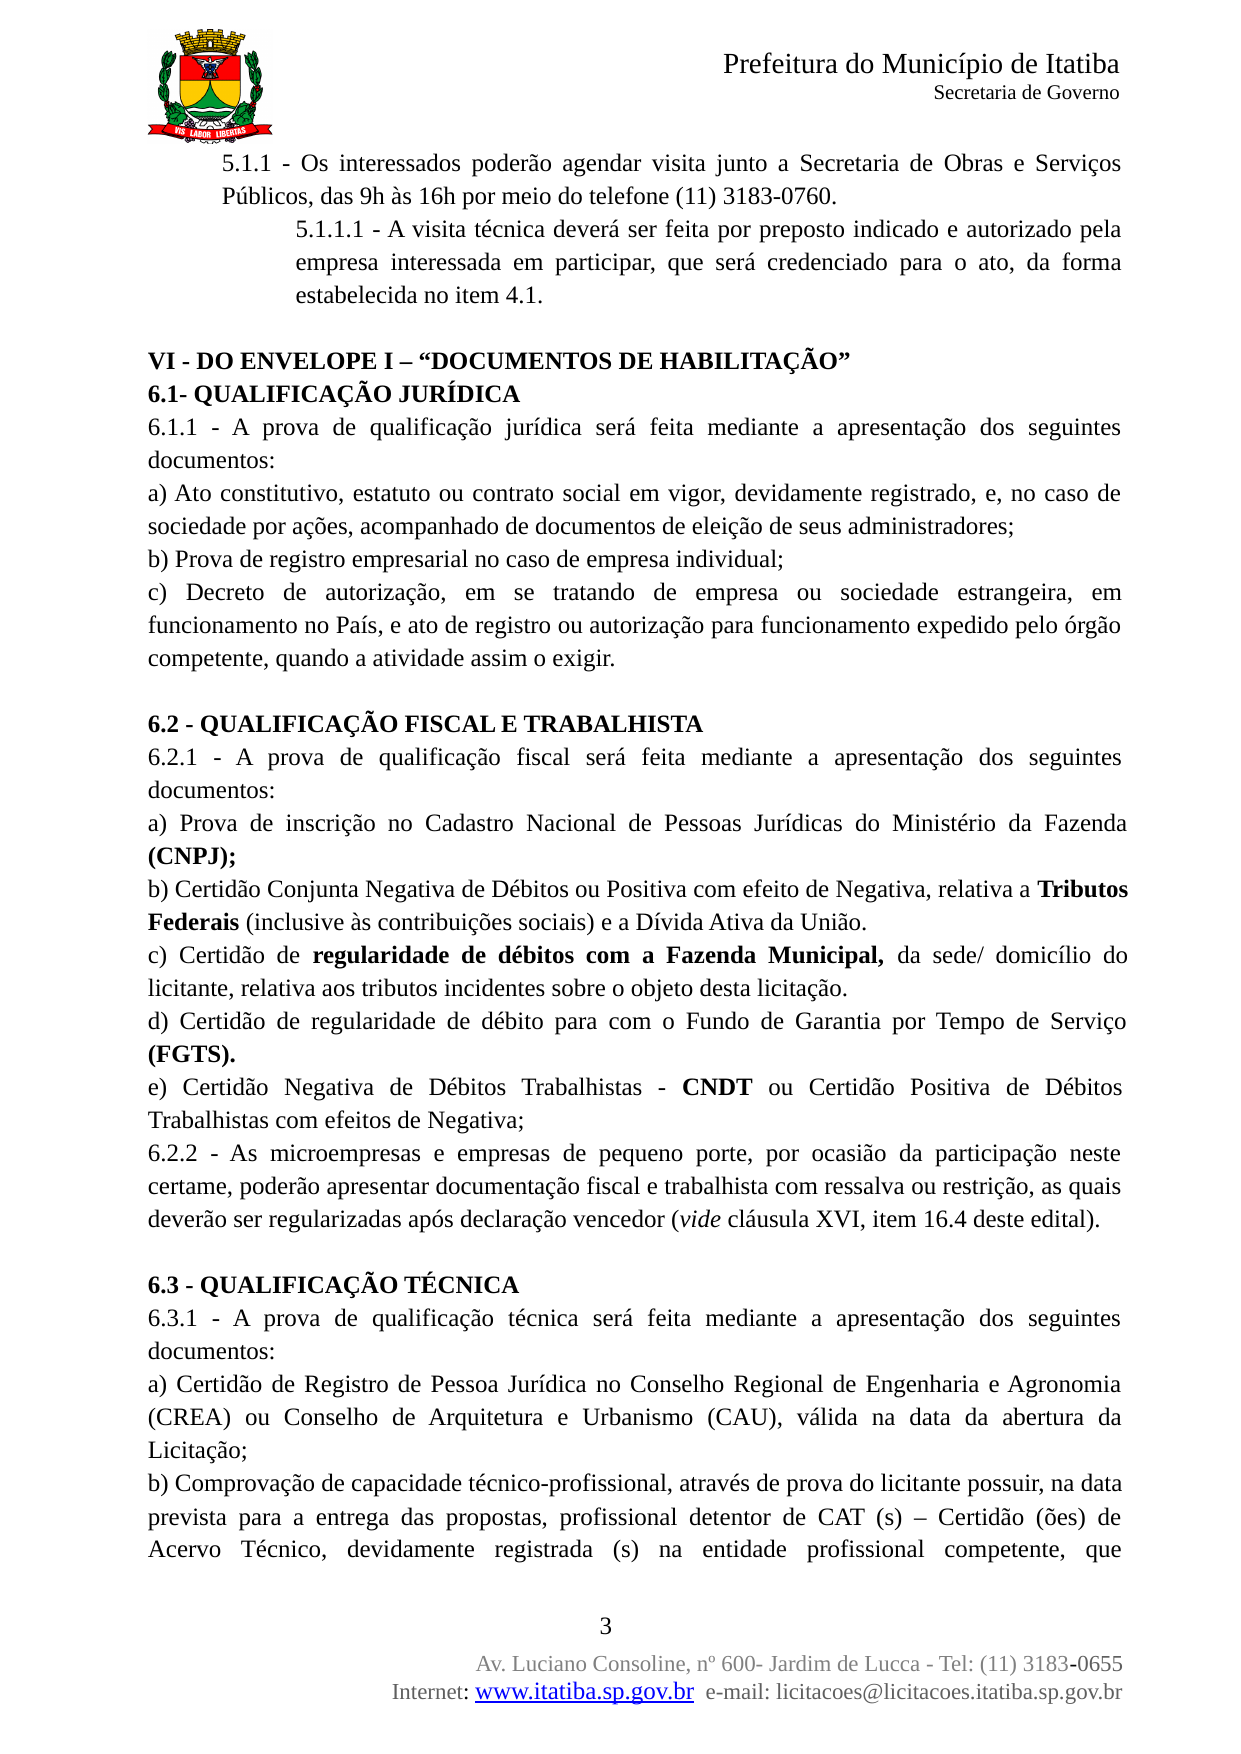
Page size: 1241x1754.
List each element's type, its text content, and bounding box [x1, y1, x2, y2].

text 6.1- QUALIFICAÇÃO JURÍDICA [148, 379, 1123, 408]
text a) Ato constitutivo, estatuto ou contrato social em vigor, devidamente registrado, e, no caso de sociedade por ações, acompanhado de documentos de eleição de seus administradores; [148, 478, 1123, 540]
text 6.1.1 - A prova de qualificação jurídica será feita mediante a apresentação dos seguintes documentos: [148, 412, 1123, 474]
text a) Certidão de Registro de Pessoa Jurídica no Conselho Regional de Engenharia e Agronomia (CREA) ou Conselho de Arquitetura e Urbanismo (CAU), válida na data da abertura da Licitação; [148, 1369, 1123, 1464]
text 6.3.1 - A prova de qualificação técnica será feita mediante a apresentação dos seguintes documentos: [148, 1303, 1123, 1365]
text 5.1.1 - Os interessados poderão agendar visita junto a Secretaria de Obras e Serviços Públicos, das 9h às 16h por meio do telefone (11) 3183-0760. [222, 148, 1123, 209]
text d) Certidão de regularidade de débito para com o Fundo de Garantia por Tempo de Serviço (FGTS). [148, 1006, 1128, 1068]
text a) Prova de inscrição no Cadastro Nacional de Pessoas Jurídicas do Ministério da Fazenda (CNPJ); [148, 808, 1128, 870]
text c) Certidão de regularidade de débitos com a Fazenda Municipal, da sede/ domicílio do licitante, relativa aos tributos incidentes sobre o objeto desta licitação. [148, 940, 1128, 1002]
text 6.2.1 - A prova de qualificação fiscal será feita mediante a apresentação dos seguintes documentos: [148, 742, 1123, 804]
text 5.1.1.1 - A visita técnica deverá ser feita por preposto indicado e autorizado pela empresa interessada em participar, que será credenciado para o ato, da forma estabelecida no item 4.1. [295, 214, 1123, 308]
text b) Certidão Conjunta Negativa de Débitos ou Positiva com efeito de Negativa, relativa a Tributos Federais (inclusive às contribuições sociais) e a Dívida Ativa da União. [148, 874, 1128, 936]
text VI - DO ENVELOPE I – “DOCUMENTOS DE HABILITAÇÃO” [148, 346, 1123, 374]
text 6.2 - QUALIFICAÇÃO FISCAL E TRABALHISTA [148, 709, 1123, 738]
text c) Decreto de autorização, em se tratando de empresa ou sociedade estrangeira, em funcionamento no País, e ato de registro ou autorização para funcionamento expedido pelo órgão competente, quando a atividade assim o exigir. [148, 577, 1123, 672]
picture [147, 29, 273, 144]
text b) Prova de registro empresarial no caso de empresa individual; [148, 544, 1123, 573]
text 6.3 - QUALIFICAÇÃO TÉCNICA [148, 1270, 1123, 1299]
text e) Certidão Negativa de Débitos Trabalhistas - CNDT ou Certidão Positiva de Débitos Trabalhistas com efeitos de Negativa; [148, 1072, 1123, 1134]
text 6.2.2 - As microempresas e empresas de pequeno porte, por ocasião da participação neste certame, poderão apresentar documentação fiscal e trabalhista com ressalva ou restrição, as quais deverão ser regularizadas após declaração vencedor (vide cláusula XVI, item 16.4 deste edital). [148, 1138, 1123, 1233]
